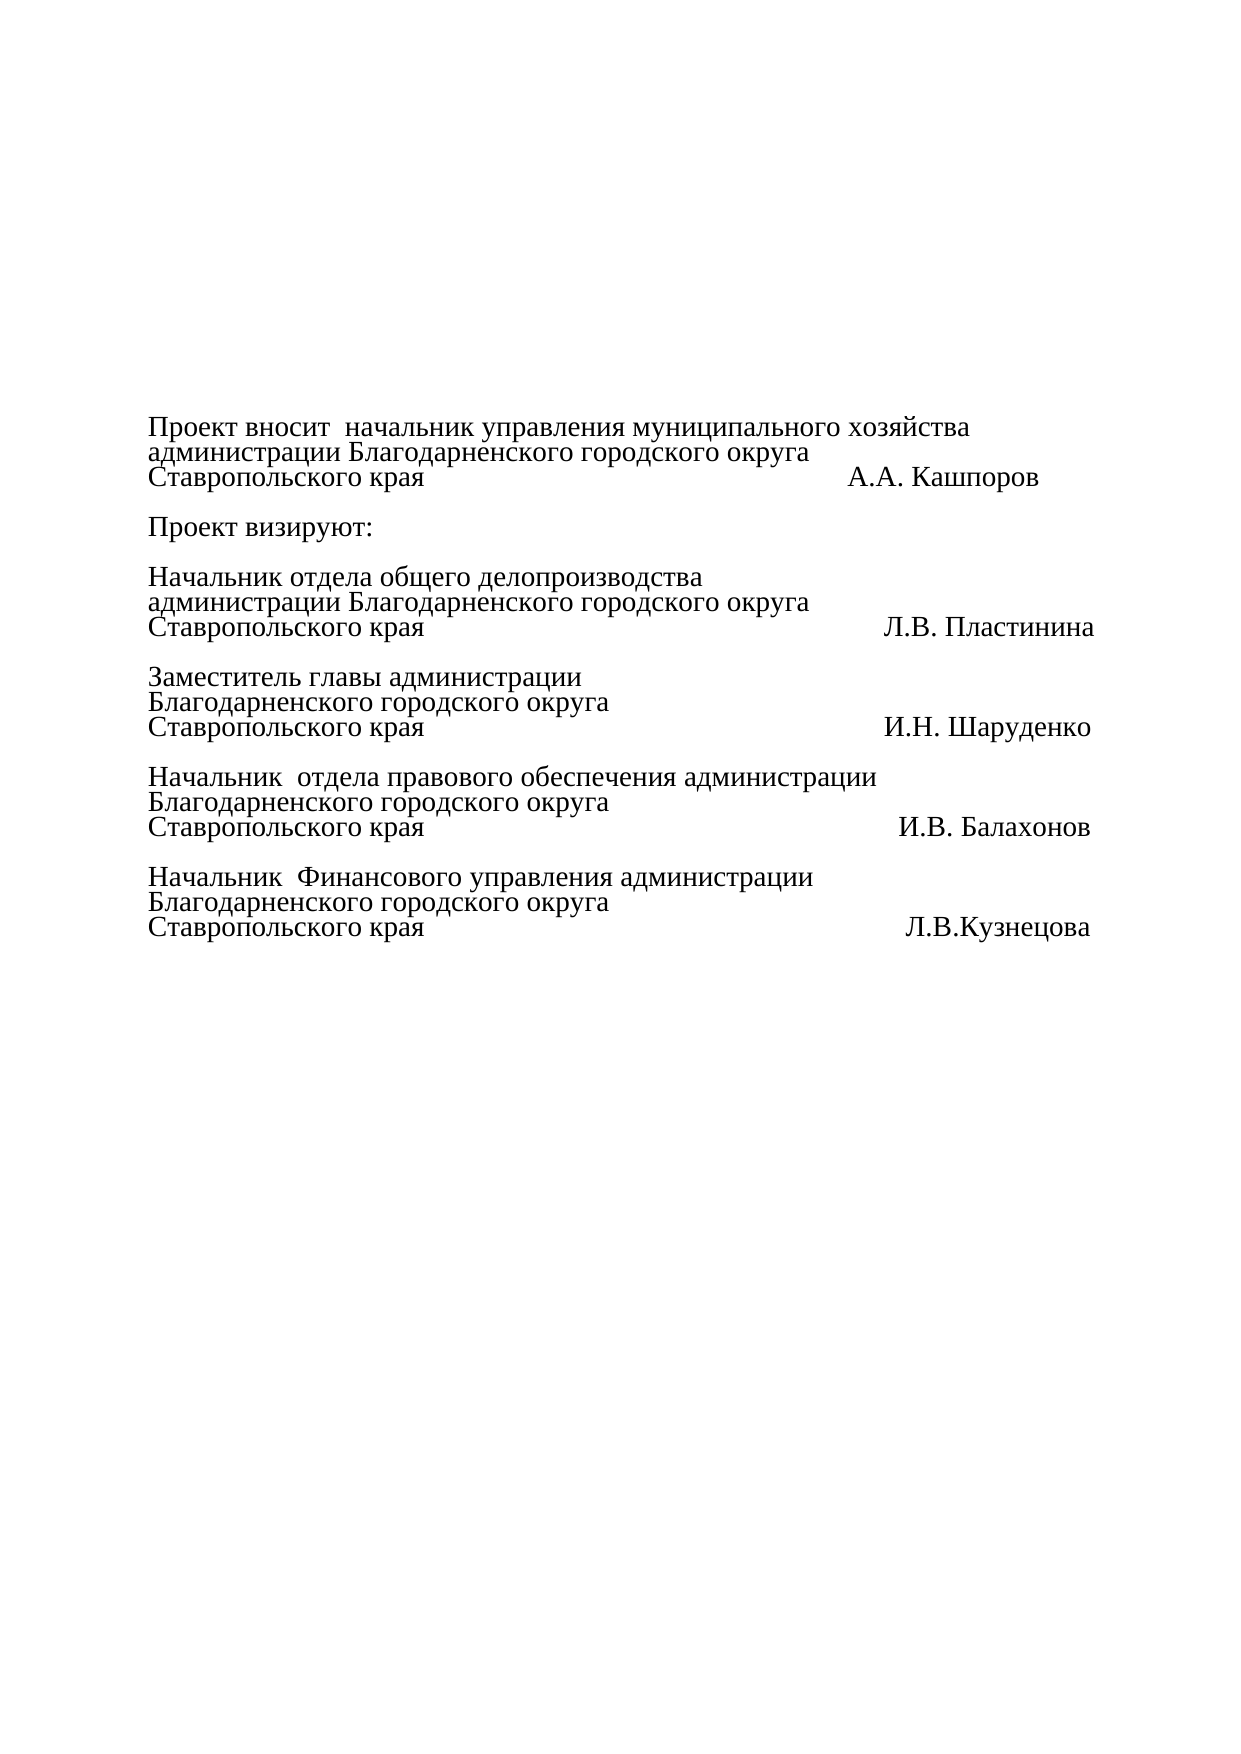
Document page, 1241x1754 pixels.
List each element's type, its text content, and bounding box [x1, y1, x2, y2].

text Начальник отдела правового обеспечения администрации [148, 766, 1181, 791]
text Проект визируют: [148, 516, 1181, 541]
text Ставропольского края И.Н. Шаруденко [148, 716, 1181, 741]
text Ставропольского края И.В. Балахонов [148, 816, 1181, 841]
text Заместитель главы администрации [148, 666, 1181, 691]
text Благодарненского городского округа [148, 891, 1181, 916]
text Благодарненского городского округа [148, 691, 1181, 716]
text Ставропольского края А.А. Кашпоров [148, 466, 1181, 491]
text Ставропольского края Л.В.Кузнецова [148, 916, 1181, 941]
text администрации Благодарненского городского округа [148, 591, 1181, 616]
text Начальник Финансового управления администрации [148, 866, 1181, 891]
text Начальник отдела общего делопроизводства [148, 566, 1181, 591]
text администрации Благодарненского городского округа [148, 441, 1181, 466]
text Ставропольского края Л.В. Пластинина [148, 616, 1181, 641]
text Проект вносит начальник управления муниципального хозяйства [148, 416, 1181, 441]
text Благодарненского городского округа [148, 791, 1181, 816]
